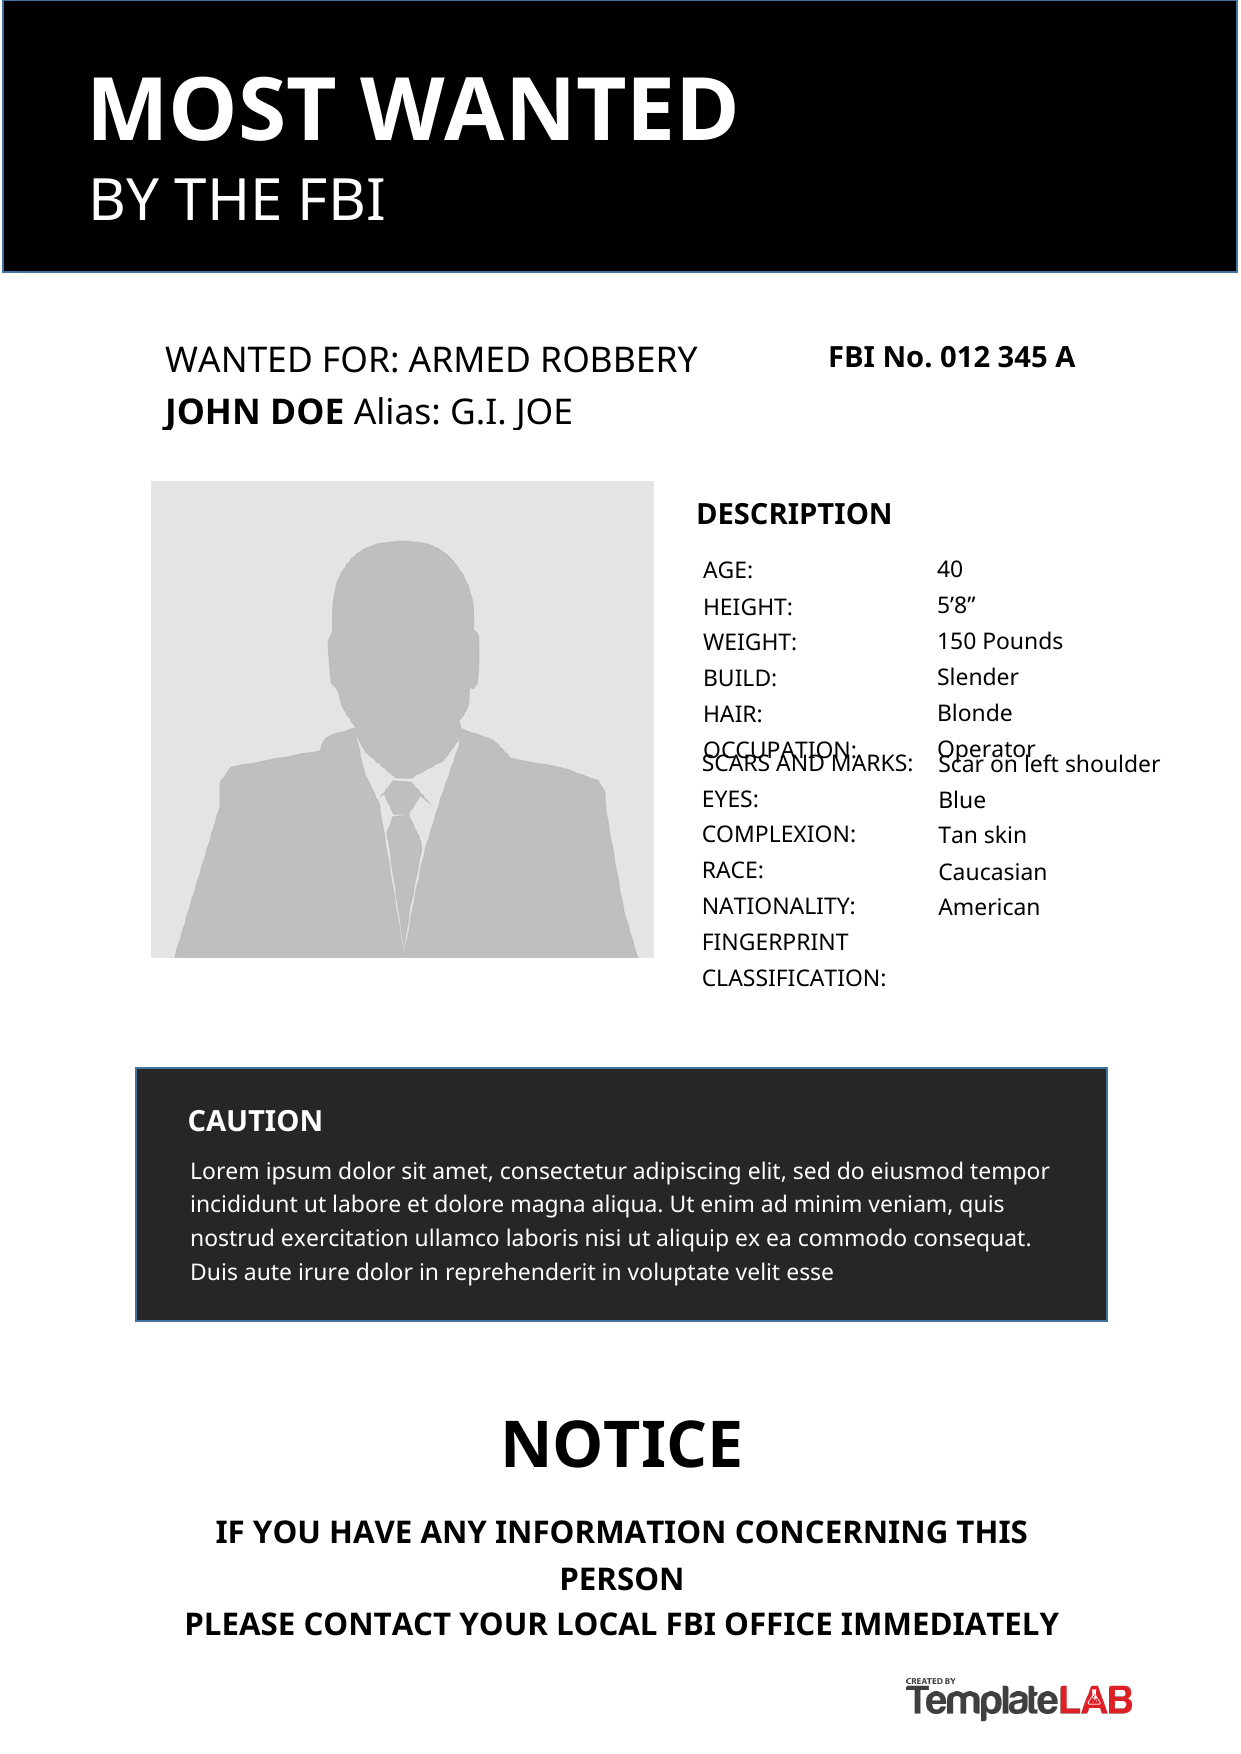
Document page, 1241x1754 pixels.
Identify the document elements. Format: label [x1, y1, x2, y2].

picture [906, 1675, 1133, 1723]
picture [151, 481, 654, 958]
